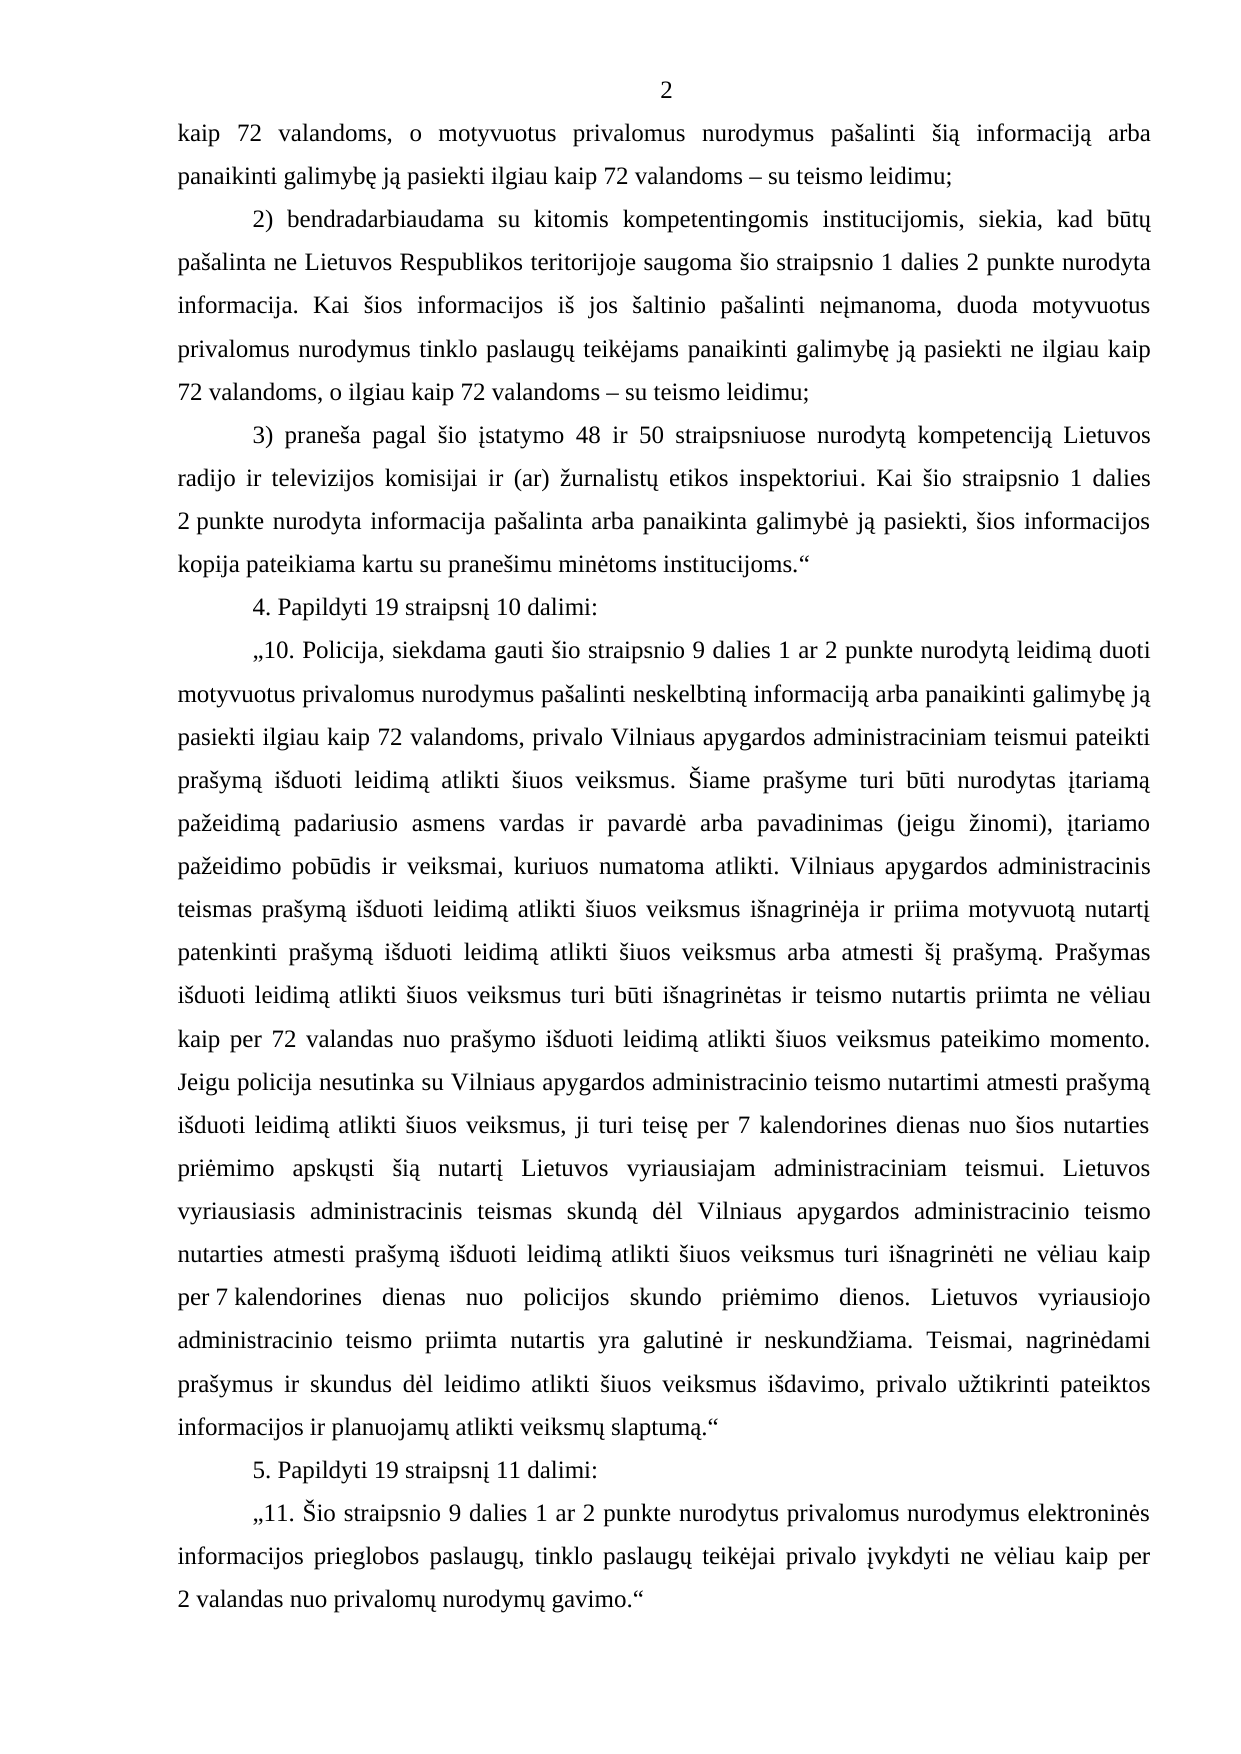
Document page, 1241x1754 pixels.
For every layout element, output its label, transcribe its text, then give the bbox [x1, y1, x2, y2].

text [177, 118, 1152, 190]
text 3) praneša pagal šio įstatymo 48 ir 50 straipsniuose nurodytą kompetenciją Lietuvos radijo ir televizijos komisijai ir (ar) žurnalistų etikos inspektoriui. Kai šio straipsnio 1 dalies 2 punkte nurodyta informacija pašalinta arba panaikinta galimybė ją pasiekti, šios informacijos kopija pateikiama kartu su pranešimu minėtoms institucijoms.“ [177, 420, 1152, 578]
text „10. Policija, siekdama gauti šio straipsnio 9 dalies 1 ar 2 punkte nurodytą leidimą duoti motyvuotus privalomus nurodymus pašalinti neskelbtiną informaciją arba panaikinti galimybę ją pasiekti ilgiau kaip 72 valandoms, privalo Vilniaus apygardos administraciniam teismui pateikti prašymą išduoti leidimą atlikti šiuos veiksmus. Šiame prašyme turi būti nurodytas įtariamą pažeidimą padariusio asmens vardas ir pavardė arba pavadinimas (jeigu žinomi), įtariamo pažeidimo pobūdis ir veiksmai, kuriuos numatoma atlikti. Vilniaus apygardos administracinis teismas prašymą išduoti leidimą atlikti šiuos veiksmus išnagrinėja ir priima motyvuotą nutartį patenkinti prašymą išduoti leidimą atlikti šiuos veiksmus arba atmesti šį prašymą. Prašymas išduoti leidimą atlikti šiuos veiksmus turi būti išnagrinėtas ir teismo nutartis priimta ne vėliau kaip per 72 valandas nuo prašymo išduoti leidimą atlikti šiuos veiksmus pateikimo momento. Jeigu policija nesutinka su Vilniaus apygardos administracinio teismo nutartimi atmesti prašymą išduoti leidimą atlikti šiuos veiksmus, ji turi teisę per 7 kalendorines dienas nuo šios nutarties priėmimo apskųsti šią nutartį Lietuvos vyriausiajam administraciniam teismui. Lietuvos vyriausiasis administracinis teismas skundą dėl Vilniaus apygardos administracinio teismo nutarties atmesti prašymą išduoti leidimą atlikti šiuos veiksmus turi išnagrinėti ne vėliau kaip per 7 kalendorines dienas nuo policijos skundo priėmimo dienos. Lietuvos vyriausiojo administracinio teismo priimta nutartis yra galutinė ir neskundžiama. Teismai, nagrinėdami prašymus ir skundus dėl leidimo atlikti šiuos veiksmus išdavimo, privalo užtikrinti pateiktos informacijos ir planuojamų atlikti veiksmų slaptumą.“ [177, 636, 1152, 1441]
text „11. Šio straipsnio 9 dalies 1 ar 2 punkte nurodytus privalomus nurodymus elektroninės informacijos prieglobos paslaugų, tinklo paslaugų teikėjai privalo įvykdyti ne vėliau kaip per 2 valandas nuo privalomų nurodymų gavimo.“ [177, 1498, 1152, 1613]
text 5. Papildyti 19 straipsnį 11 dalimi: [177, 1455, 1152, 1484]
text 2) bendradarbiaudama su kitomis kompetentingomis institucijomis, siekia, kad būtų pašalinta ne Lietuvos Respublikos teritorijoje saugoma šio straipsnio 1 dalies 2 punkte nurodyta informacija. Kai šios informacijos iš jos šaltinio pašalinti neįmanoma, duoda motyvuotus privalomus nurodymus tinklo paslaugų teikėjams panaikinti galimybę ją pasiekti ne ilgiau kaip 72 valandoms, o ilgiau kaip 72 valandoms – su teismo leidimu; [177, 204, 1152, 406]
text 4. Papildyti 19 straipsnį 10 dalimi: [177, 592, 1152, 621]
